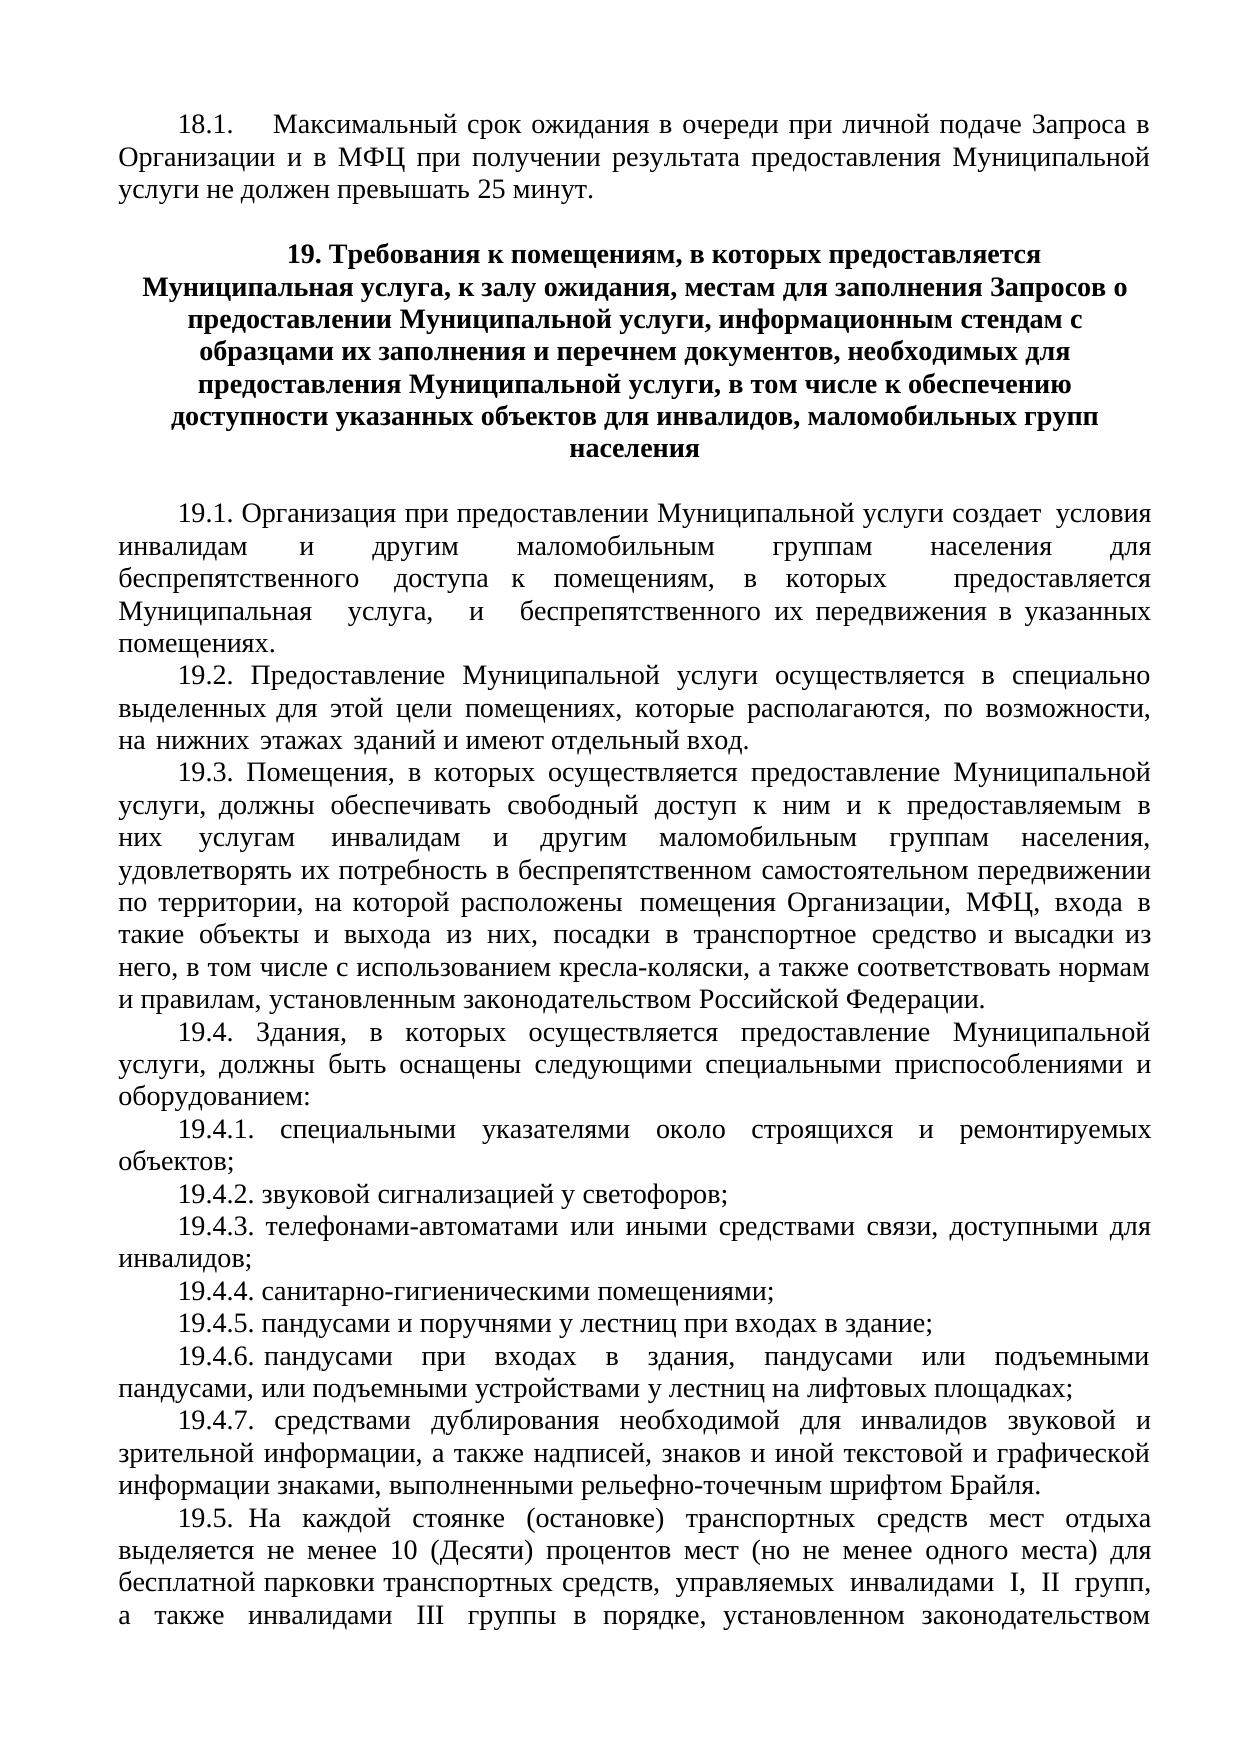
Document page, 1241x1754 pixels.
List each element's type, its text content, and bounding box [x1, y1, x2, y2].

text 18.1. Максимальный срок ожидания в очереди при личной подаче Запроса в Организации и в МФЦ при получении результата предоставления Муниципальной услуги не должен превышать 25 минут. [118, 108, 1151, 205]
text 19.4.4. санитарно-гигиеническими помещениями; [118, 1274, 1151, 1306]
text 19.1. Организация при предоставлении Муниципальной услуги создает условия инвалидам и другим маломобильным группам населения для беспрепятственного доступа к помещениям, в которых предоставляется Муниципальная услуга, и беспрепятственного их передвижения в указанных помещениях. [118, 496, 1151, 658]
text 19.4.5. пандусами и поручнями у лестниц при входах в здание; [118, 1306, 1151, 1339]
text 19.4.6. пандусами при входах в здания, пандусами или подъемными пандусами, или подъемными устройствами у лестниц на лифтовых площадках; [118, 1339, 1151, 1403]
text 19.4.3. телефонами-автоматами или иными средствами связи, доступными для инвалидов; [118, 1209, 1151, 1274]
text 19.2. Предоставление Муниципальной услуги осуществляется в специально выделенных для этой цели помещениях, которые располагаются, по возможности, на нижних этажах зданий и имеют отдельный вход. [118, 658, 1151, 756]
text 19.3. Помещения, в которых осуществляется предоставление Муниципальной услуги, должны обеспечивать свободный доступ к ним и к предоставляемым в них услугам инвалидам и другим маломобильным группам населения, удовлетворять их потребность в беспрепятственном самостоятельном передвижении по территории, на которой расположены помещения Организации, МФЦ, входа в такие объекты и выхода из них, посадки в транспортное средство и высадки из него, в том числе с использованием кресла-коляски, а также соответствовать нормам и правилам, установленным законодательством Российской Федерации. [118, 756, 1151, 1015]
text 19.4.1. специальными указателями около строящихся и ремонтируемых объектов; [118, 1112, 1151, 1177]
text 19.4.2. звуковой сигнализацией у светофоров; [118, 1177, 1151, 1209]
text 19.4.7. средствами дублирования необходимой для инвалидов звуковой и зрительной информации, а также надписей, знаков и иной текстовой и графической информации знаками, выполненными рельефно-точечным шрифтом Брайля. [118, 1403, 1151, 1501]
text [118, 1501, 1151, 1630]
text 19.4. Здания, в которых осуществляется предоставление Муниципальной услуги, должны быть оснащены следующими специальными приспособлениями и оборудованием: [118, 1015, 1151, 1112]
text 19. Требования к помещениям, в которых предоставляется Муниципальная услуга, к залу ожидания, местам для заполнения Запросов о предоставлении Муниципальной услуги, информационным стендам с образцами их заполнения и перечнем документов, необходимых для предоставления Муниципальной услуги, в том числе к обеспечению доступности указанных объектов для инвалидов, маломобильных групп населения [118, 237, 1151, 464]
